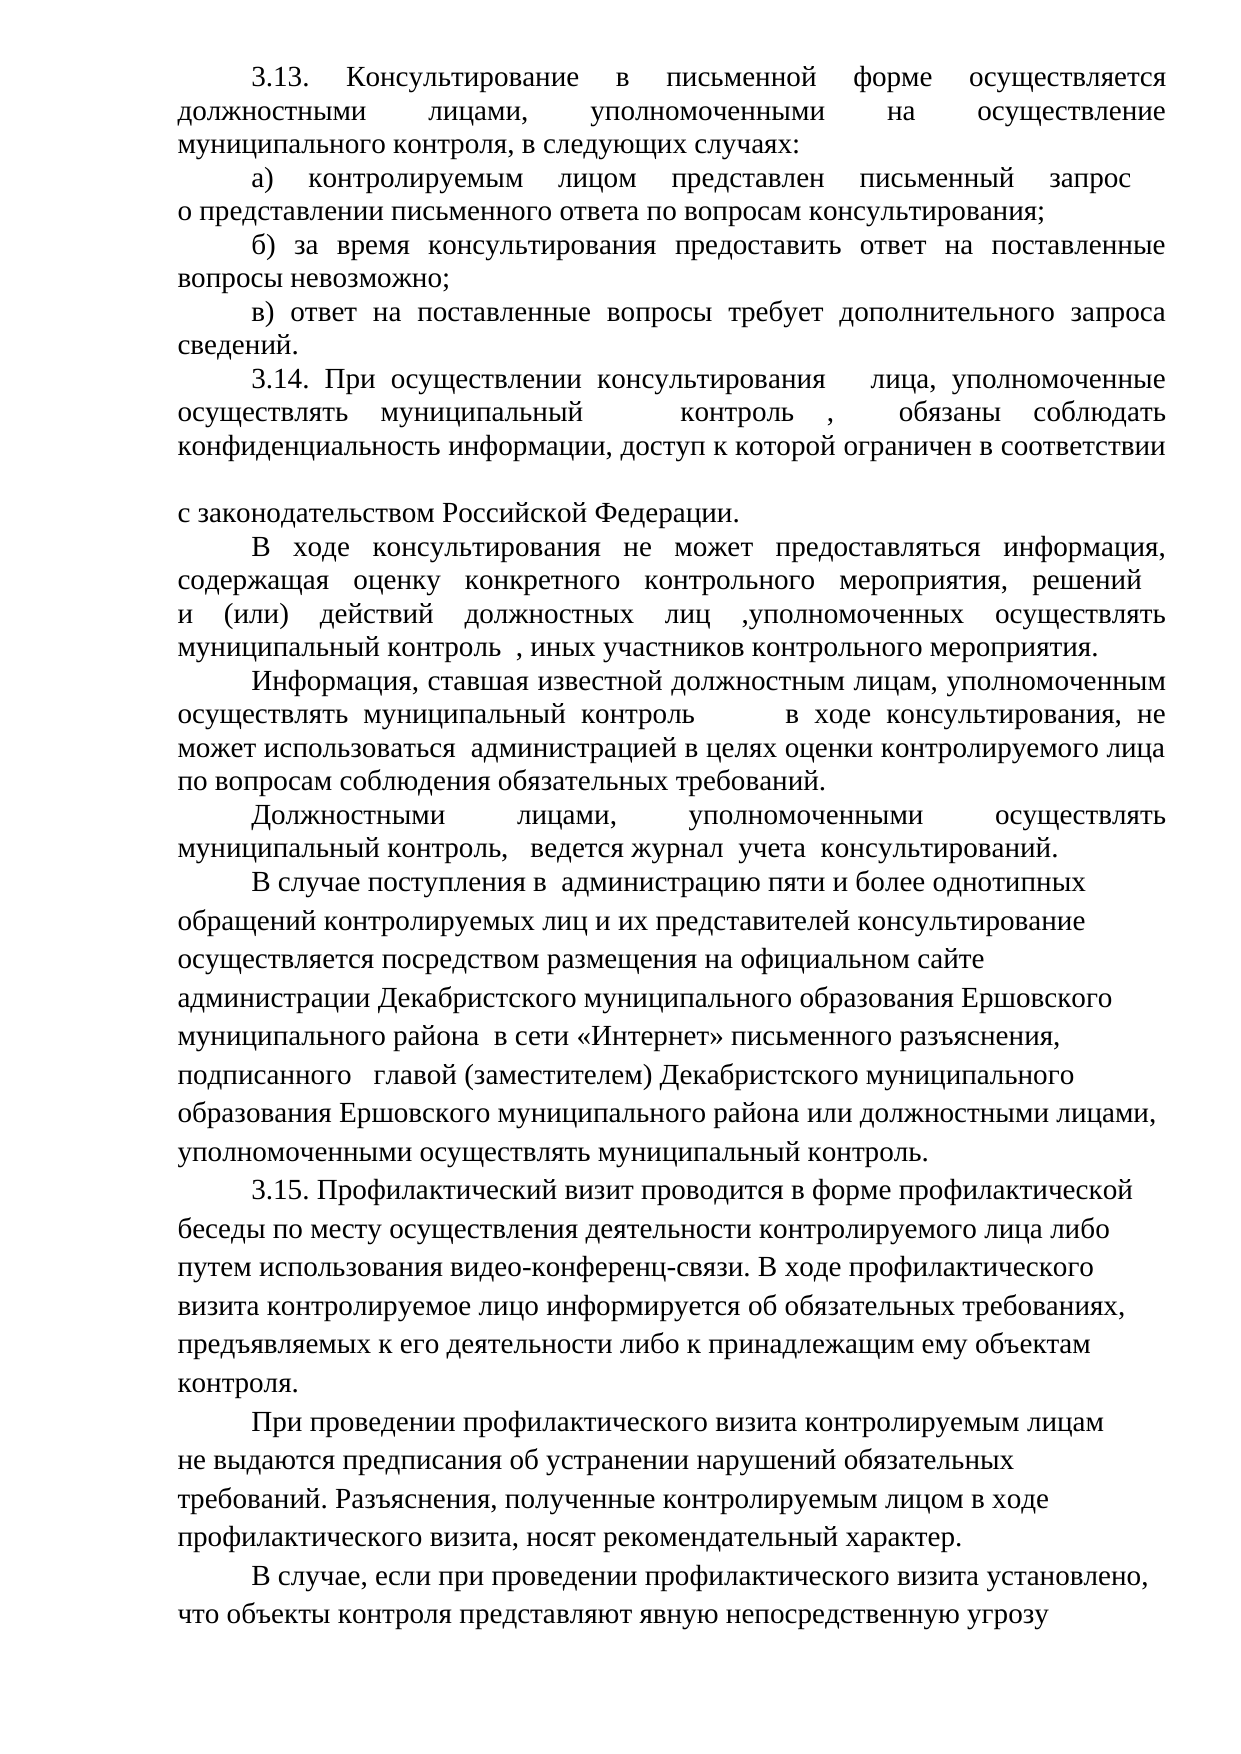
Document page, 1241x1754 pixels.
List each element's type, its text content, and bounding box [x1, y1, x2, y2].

text Информация, ставшая известной должностным лицам, уполномоченным осуществлять муниципальный контроль в ходе консультирования, не может использоваться администрацией в целях оценки контролируемого лица по вопросам соблюдения обязательных требований. [177, 663, 1167, 797]
text в) ответ на поставленные вопросы требует дополнительного запроса сведений. [177, 294, 1167, 361]
text Должностными лицами, уполномоченными осуществлять муниципальный контроль, ведется журнал учета консультирований. [177, 797, 1167, 864]
text В случае поступления в администрацию пяти и более однотипных обращений контролируемых лиц и их представителей консультирование осуществляется посредством размещения на официальном сайте администрации Декабристского муниципального образования Ершовского муниципального района в сети «Интернет» письменного разъяснения, подписанного главой (заместителем) Декабристского муниципального образования Ершовского муниципального района или должностными лицами, уполномоченными осуществлять муниципальный контроль. [177, 864, 1167, 1167]
text 3.15. Профилактический визит проводится в форме профилактической беседы по месту осуществления деятельности контролируемого лица либо путем использования видео-конференц-связи. В ходе профилактического визита контролируемое лицо информируется об обязательных требованиях, предъявляемых к его деятельности либо к принадлежащим ему объектам контроля. [177, 1172, 1167, 1399]
text 3.14. При осуществлении консультирования лица, уполномоченные осуществлять муниципальный контроль , обязаны соблюдать конфиденциальность информации, доступ к которой ограничен в соответствии с законодательством Российской Федерации. [177, 361, 1167, 529]
text 3.13. Консультирование в письменной форме осуществляется должностными лицами, уполномоченными на осуществление муниципального контроля, в следующих случаях: [177, 59, 1167, 160]
text При проведении профилактического визита контролируемым лицам не выдаются предписания об устранении нарушений обязательных требований. Разъяснения, полученные контролируемым лицом в ходе профилактического визита, носят рекомендательный характер. [177, 1404, 1167, 1553]
text а) контролируемым лицом представлен письменный запрос о представлении письменного ответа по вопросам консультирования; [177, 160, 1167, 227]
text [177, 1558, 1167, 1630]
text б) за время консультирования предоставить ответ на поставленные вопросы невозможно; [177, 227, 1167, 294]
text В ходе консультирования не может предоставляться информация, содержащая оценку конкретного контрольного мероприятия, решений и (или) действий должностных лиц ,уполномоченных осуществлять муниципальный контроль , иных участников контрольного мероприятия. [177, 529, 1167, 663]
